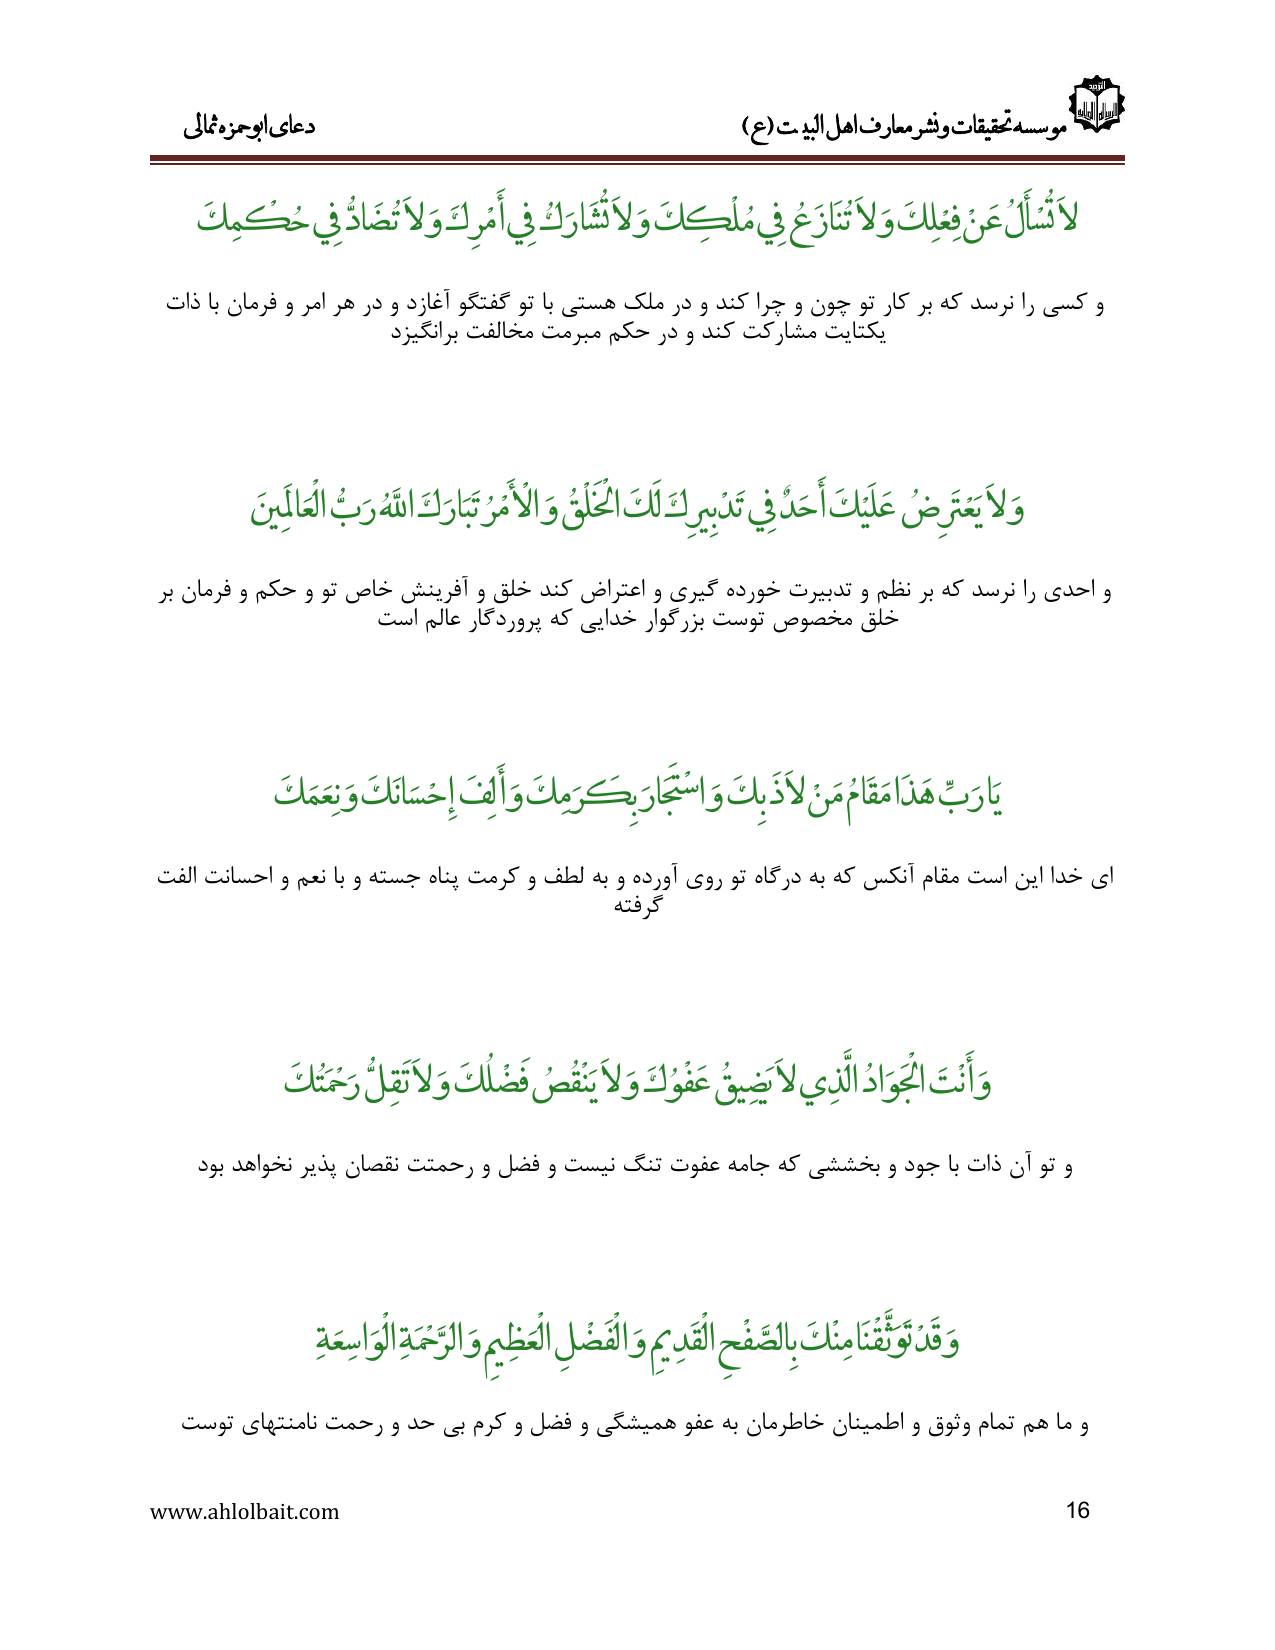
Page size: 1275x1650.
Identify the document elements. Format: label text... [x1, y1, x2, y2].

text يَا رَبِّ هَذَا مَقَامُ مَنْ لاَذَ بِكَ وَ اسْتَجَارَ بِكَرَمِكَ وَ أَلِفَ إِحْسَانَكَ وَ نِعَمَكَ‏ [150, 764, 1125, 835]
text و احدى را نرسد كه بر نظم و تدبيرت خورده گيرى و اعتراض كند خلق و آفرينش خاص تو و حكم و فرمان بر خلق مخصوص توست بزرگوار خدايى كه پروردگار عالم است [150, 577, 1125, 636]
text اى خدا اين است مقام آنكس كه به درگاه تو روى آورده و به لطف و كرمت پناه جسته و با نعم و احسانت الفت گرفته [150, 864, 1125, 923]
text و كسى را نرسد كه بر كار تو چون و چرا كند و در ملك هستى با تو گفتگو آغازد و در هر امر و فرمان با ذات يكتايت مشاركت كند و در حكم مبرمت مخالفت برانگيزد [150, 290, 1125, 348]
text و ما هم تمام وثوق و اطمينان خاطرمان به عفو هميشگى و فضل و كرم بى‏ حد و رحمت نامنتهاى توست [150, 1410, 1125, 1439]
picture [1068, 75, 1125, 133]
text لاَ تُسْأَلُ عَنْ فِعْلِكَ وَ لاَ تُنَازَعُ فِي مُلْكِكَ وَ لاَ تُشَارَكُ فِي أَمْرِكَ وَ لاَ تُضَادُّ فِي حُكْمِكَ‏ [150, 190, 1125, 261]
text و تو آن ذات با جود و بخششى كه جامه عفوت تنگ نيست و فضل و رحمتت نقصان پذير نخواهد بود [150, 1152, 1125, 1181]
text وَ أَنْتَ الْجَوَادُ الَّذِي لاَ يَضِيقُ عَفْوُكَ وَ لاَ يَنْقُصُ فَضْلُكَ وَ لاَ تَقِلُّ رَحْمَتُكَ‏ [150, 1052, 1125, 1123]
text وَ لاَ يَعْتَرِضُ عَلَيْكَ أَحَدٌ فِي تَدْبِيرِكَ لَكَ الْخَلْقُ وَ الْأَمْرُ تَبَارَكَ اللَّهُ رَبُّ الْعَالَمِينَ‏ [150, 477, 1125, 548]
text وَ قَدْ تَوَثَّقْنَا مِنْكَ بِالصَّفْحِ الْقَدِيمِ وَ الْفَضْلِ الْعَظِيمِ وَ الرَّحْمَةِ الْوَاسِعَةِ [150, 1310, 1125, 1381]
